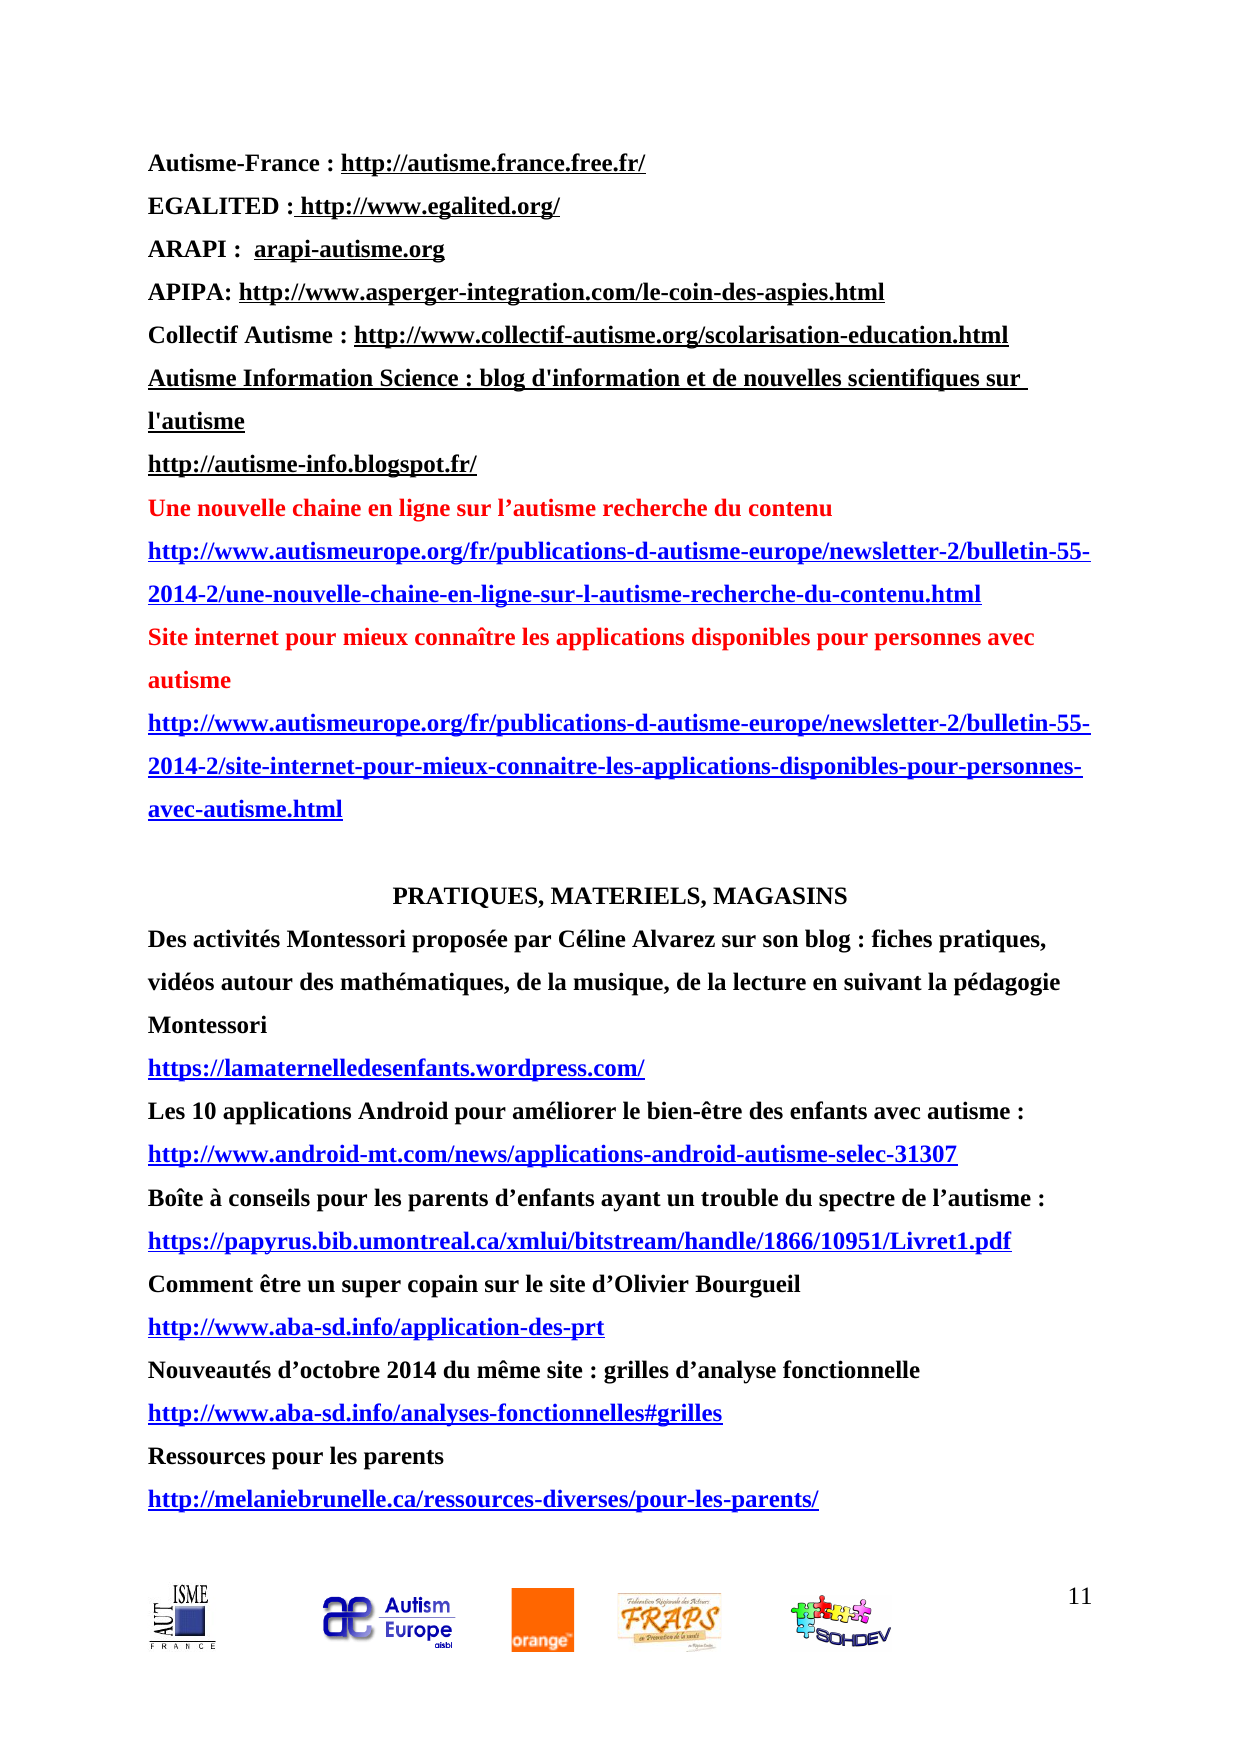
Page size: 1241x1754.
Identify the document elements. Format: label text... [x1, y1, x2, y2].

text Collectif Autisme : http://www.collectif-autisme.org/scolarisation-education.html [148, 320, 1093, 349]
text https://papyrus.bib.umontreal.ca/xmlui/bitstream/handle/1866/10951/Livret1.pdf [148, 1226, 1093, 1254]
text ARAPI : arapi-autisme.org [148, 234, 1093, 263]
text http://www.autismeurope.org/fr/publications-d-autisme-europe/newsletter-2/bulletin-55-2014-2/une-nouvelle-chaine-en-ligne-sur-l-autisme-recherche-du-contenu.html [148, 536, 1093, 608]
text Une nouvelle chaine en ligne sur l’autisme recherche du contenu [148, 493, 1093, 521]
text http://www.android-mt.com/news/applications-android-autisme-selec-31307 [148, 1139, 1093, 1168]
text APIPA: http://www.asperger-integration.com/le-coin-des-aspies.html [148, 277, 1093, 306]
picture [789, 1595, 892, 1652]
text http://www.aba-sd.info/application-des-prt [148, 1312, 1093, 1341]
text http://melaniebrunelle.ca/ressources-diverses/pour-les-parents/ [148, 1484, 1093, 1513]
text http://www.autismeurope.org/fr/publications-d-autisme-europe/newsletter-2/bulletin-55-2014-2/site-internet-pour-mieux-connaitre-les-applications-disponibles-pour-personnes-avec-autisme.html [148, 708, 1093, 823]
text Autisme-France : http://autisme.france.free.fr/ [148, 148, 1093, 176]
text http://www.aba-sd.info/analyses-fonctionnelles#grilles [148, 1398, 1093, 1427]
text https://lamaternelledesenfants.wordpress.com/ [148, 1053, 1093, 1082]
text Nouveautés d’octobre 2014 du même site : grilles d’analyse fonctionnelle [148, 1355, 1093, 1384]
text Des activités Montessori proposée par Céline Alvarez sur son blog : fiches pratiques, vidéos autour des mathématiques, de la musique, de la lecture en suivant la pédagogie Montessori [148, 924, 1093, 1039]
picture [617, 1593, 722, 1652]
text Comment être un super copain sur le site d’Olivier Bourgueil [148, 1269, 1093, 1298]
picture [316, 1581, 456, 1652]
text http://autisme-info.blogspot.fr/ [148, 449, 1093, 478]
text Ressources pour les parents [148, 1441, 1093, 1470]
text Boîte à conseils pour les parents d’enfants ayant un trouble du spectre de l’autisme : [148, 1183, 1093, 1211]
text Autisme Information Science : blog d'information et de nouvelles scientifiques sur l'autisme [148, 363, 1093, 435]
picture [511, 1588, 575, 1652]
text PRATIQUES, Materiels, magasins [148, 881, 1093, 909]
text EGALITED : http://www.egalited.org/ [148, 191, 1093, 219]
text Site internet pour mieux connaître les applications disponibles pour personnes avec autisme [148, 622, 1093, 694]
picture [147, 1582, 217, 1652]
text Les 10 applications Android pour améliorer le bien-être des enfants avec autisme : [148, 1096, 1093, 1125]
